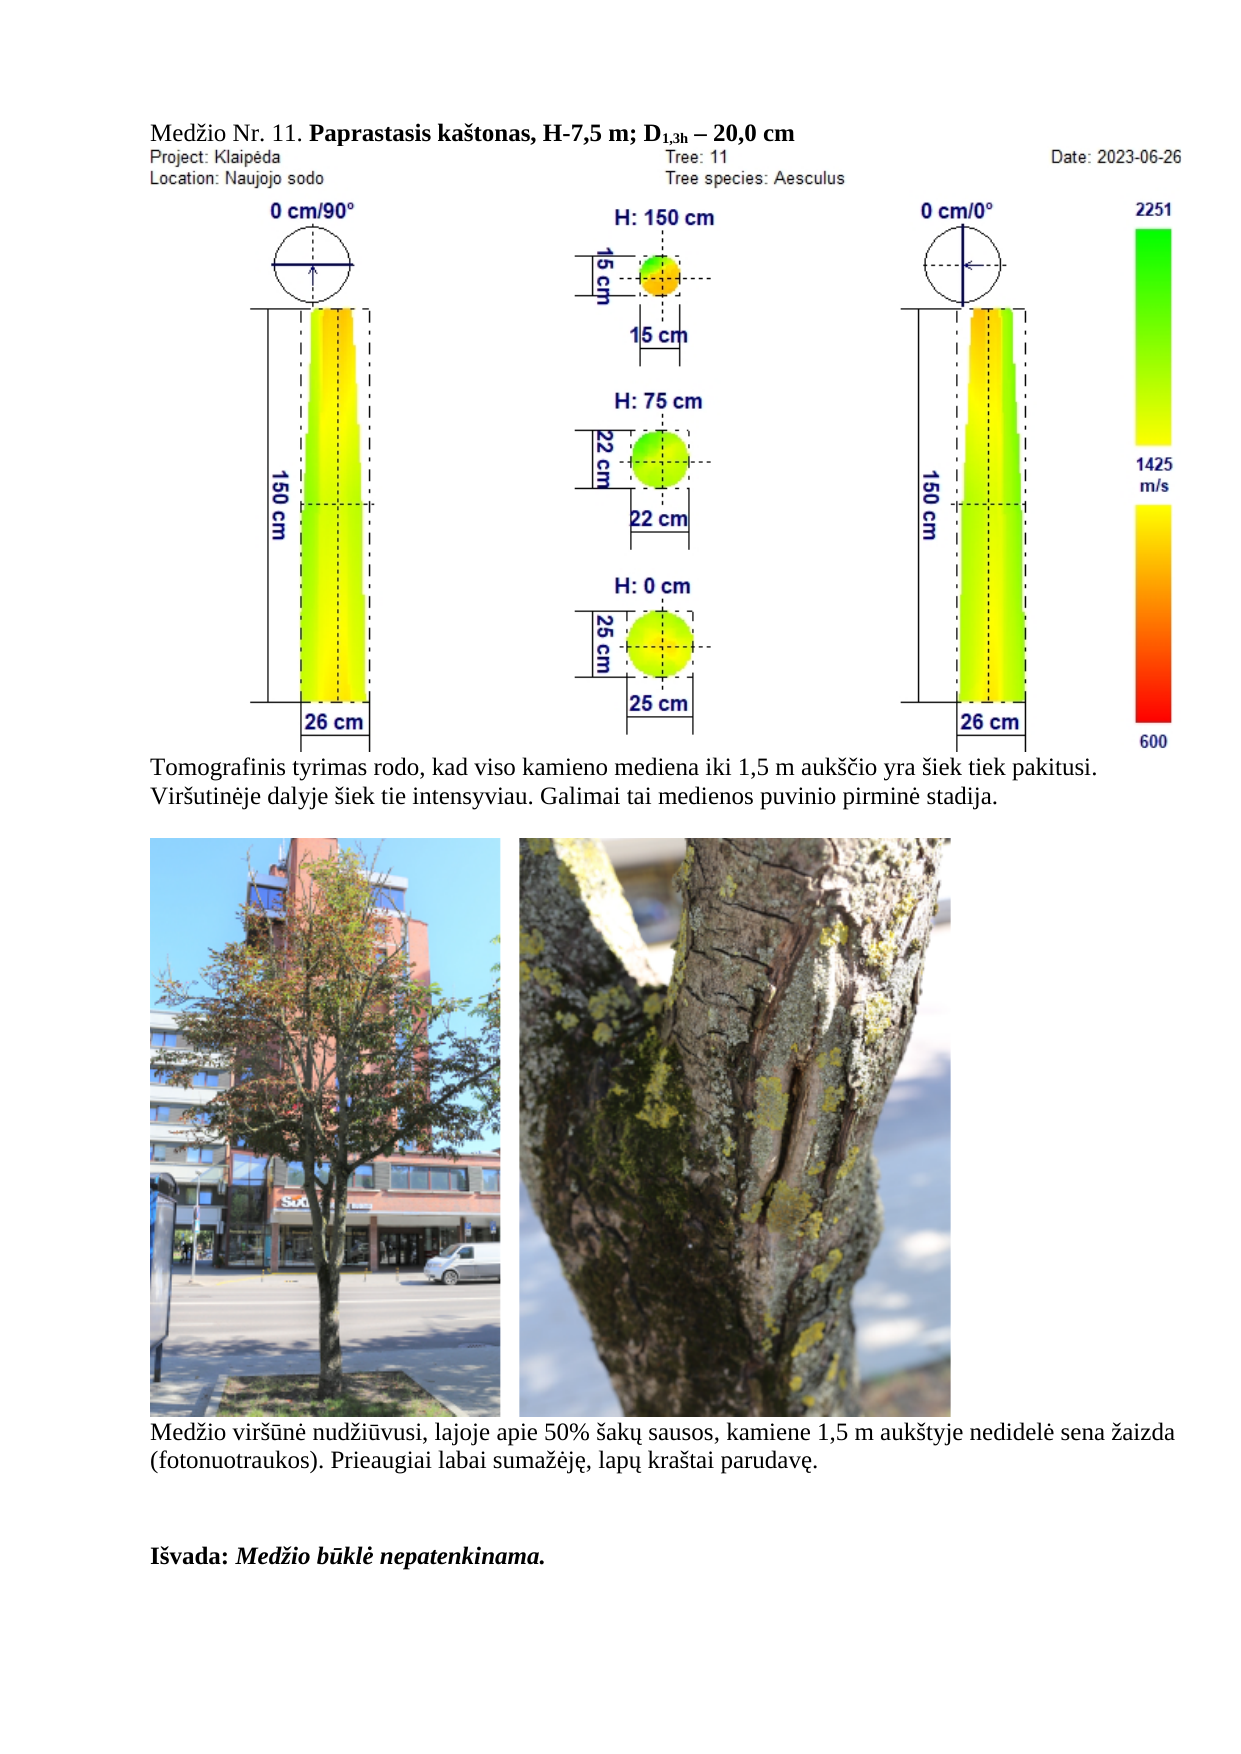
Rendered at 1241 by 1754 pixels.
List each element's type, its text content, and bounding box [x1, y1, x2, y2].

text (fotonuotraukos). Prieaugiai labai sumažėję, lapų kraštai parudavę. [150, 1445, 1181, 1474]
text Išvada: Medžio būklė nepatenkinama. [150, 1541, 1181, 1569]
text Tomografinis tyrimas rodo, kad viso kamieno mediena iki 1,5 m aukščio yra šiek tiek pakitusi. Viršutinėje dalyje šiek tie intensyviau. Galimai tai medienos puvinio pirminė stadija. [150, 752, 1181, 809]
text Medžio viršūnė nudžiūvusi, lajoje apie 50% šakų sausos, kamiene 1,5 m aukštyje nedidelė sena žaizda [150, 1417, 1181, 1445]
picture [150, 146, 1182, 752]
text Medžio Nr. 11. Paprastasis kaštonas, H-7,5 m; D1,3h – 20,0 cm [150, 118, 1181, 146]
picture [519, 838, 951, 1417]
picture [150, 838, 501, 1417]
